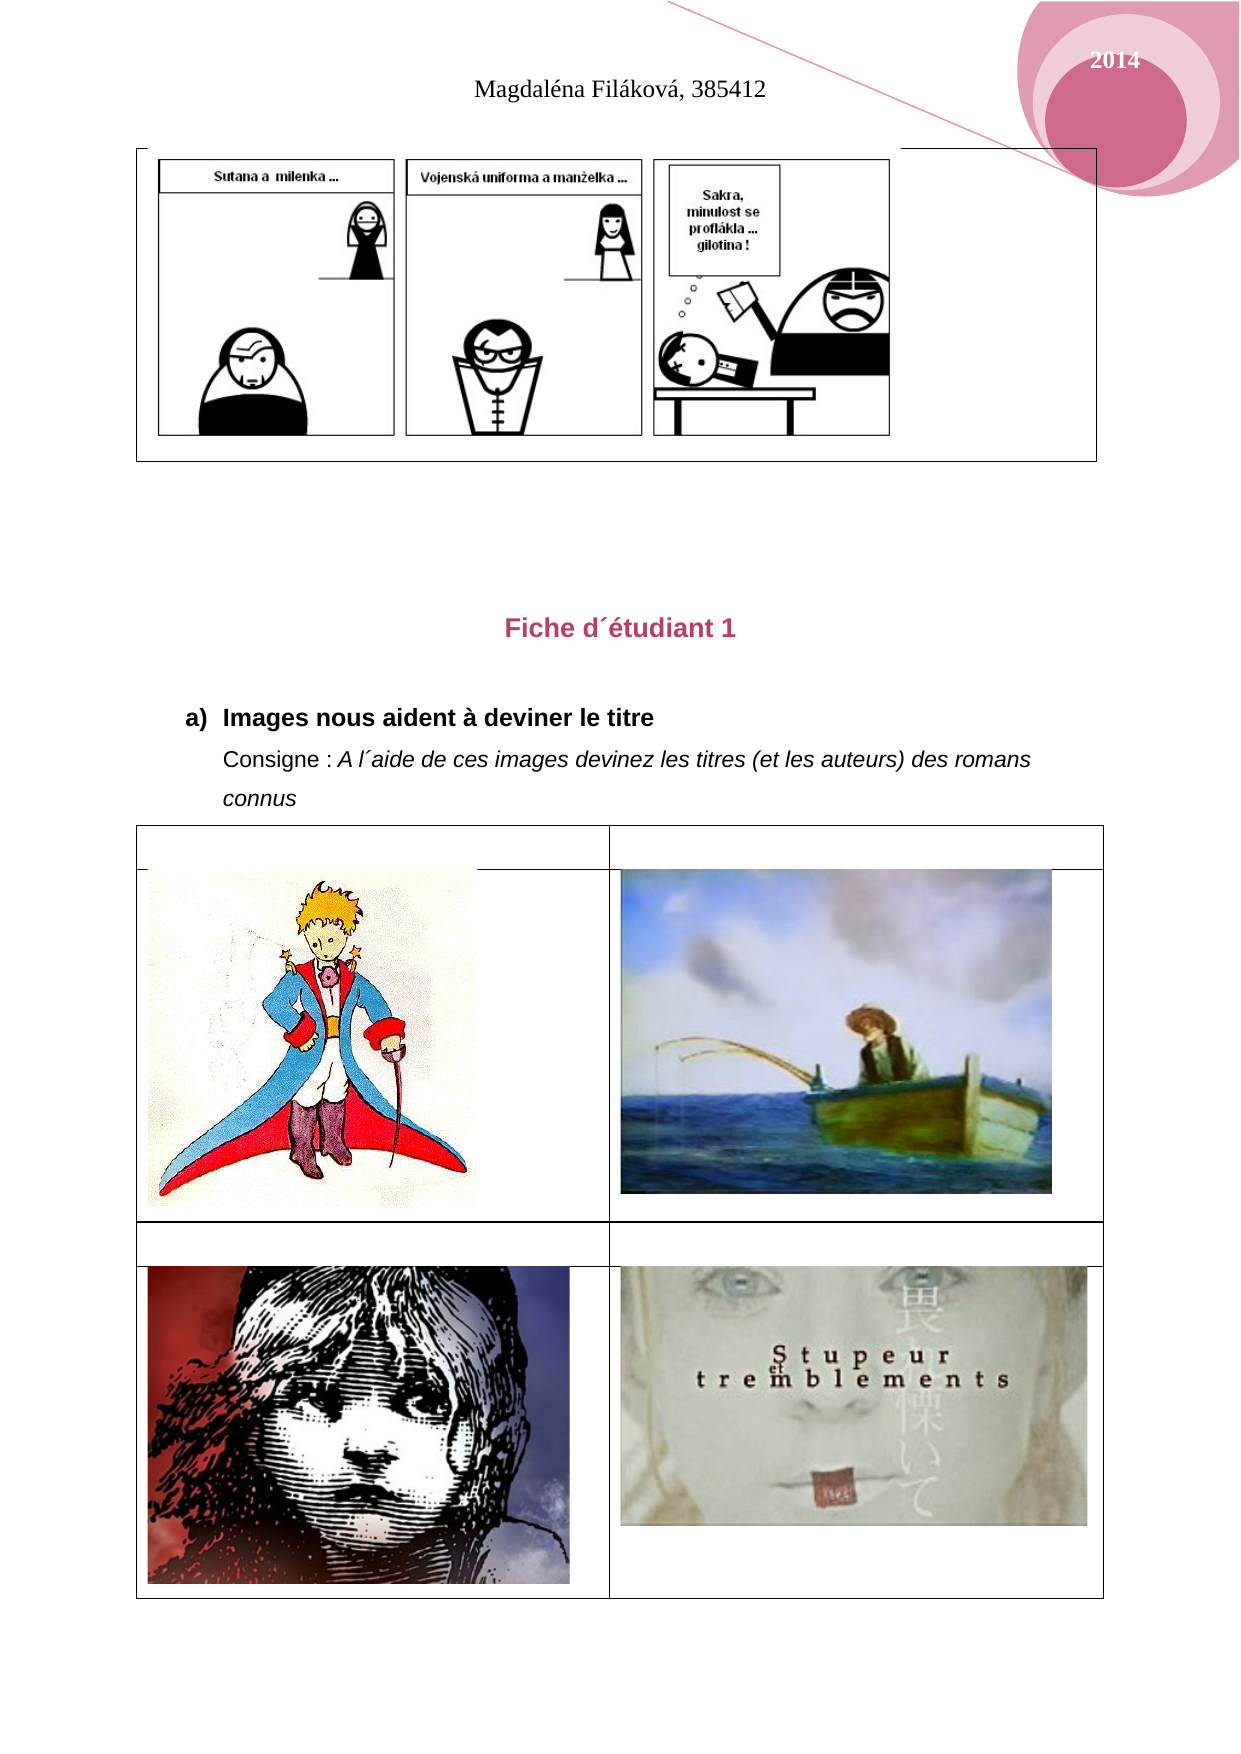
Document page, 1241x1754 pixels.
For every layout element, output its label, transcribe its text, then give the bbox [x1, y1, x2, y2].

table_header [137, 826, 609, 869]
table_cell [610, 1267, 1103, 1598]
table_cell [137, 1267, 609, 1598]
list Consigne : A l´aide de ces images devinez les titres (et les auteurs) des romans connus [223, 746, 1093, 811]
picture [620, 1266, 1088, 1526]
picture [147, 869, 478, 1208]
subtitle Fiche d´étudiant 1 [148, 612, 1093, 644]
picture [147, 1266, 570, 1584]
table_cell [137, 149, 1096, 461]
table_header [610, 826, 1103, 869]
picture [620, 869, 1052, 1194]
list Images nous aident à deviner le titre [185, 702, 1093, 731]
picture [147, 148, 901, 447]
table_cell [137, 870, 609, 1221]
table_cell [137, 1223, 609, 1266]
table_cell [610, 1223, 1103, 1266]
table_cell [610, 870, 1103, 1221]
